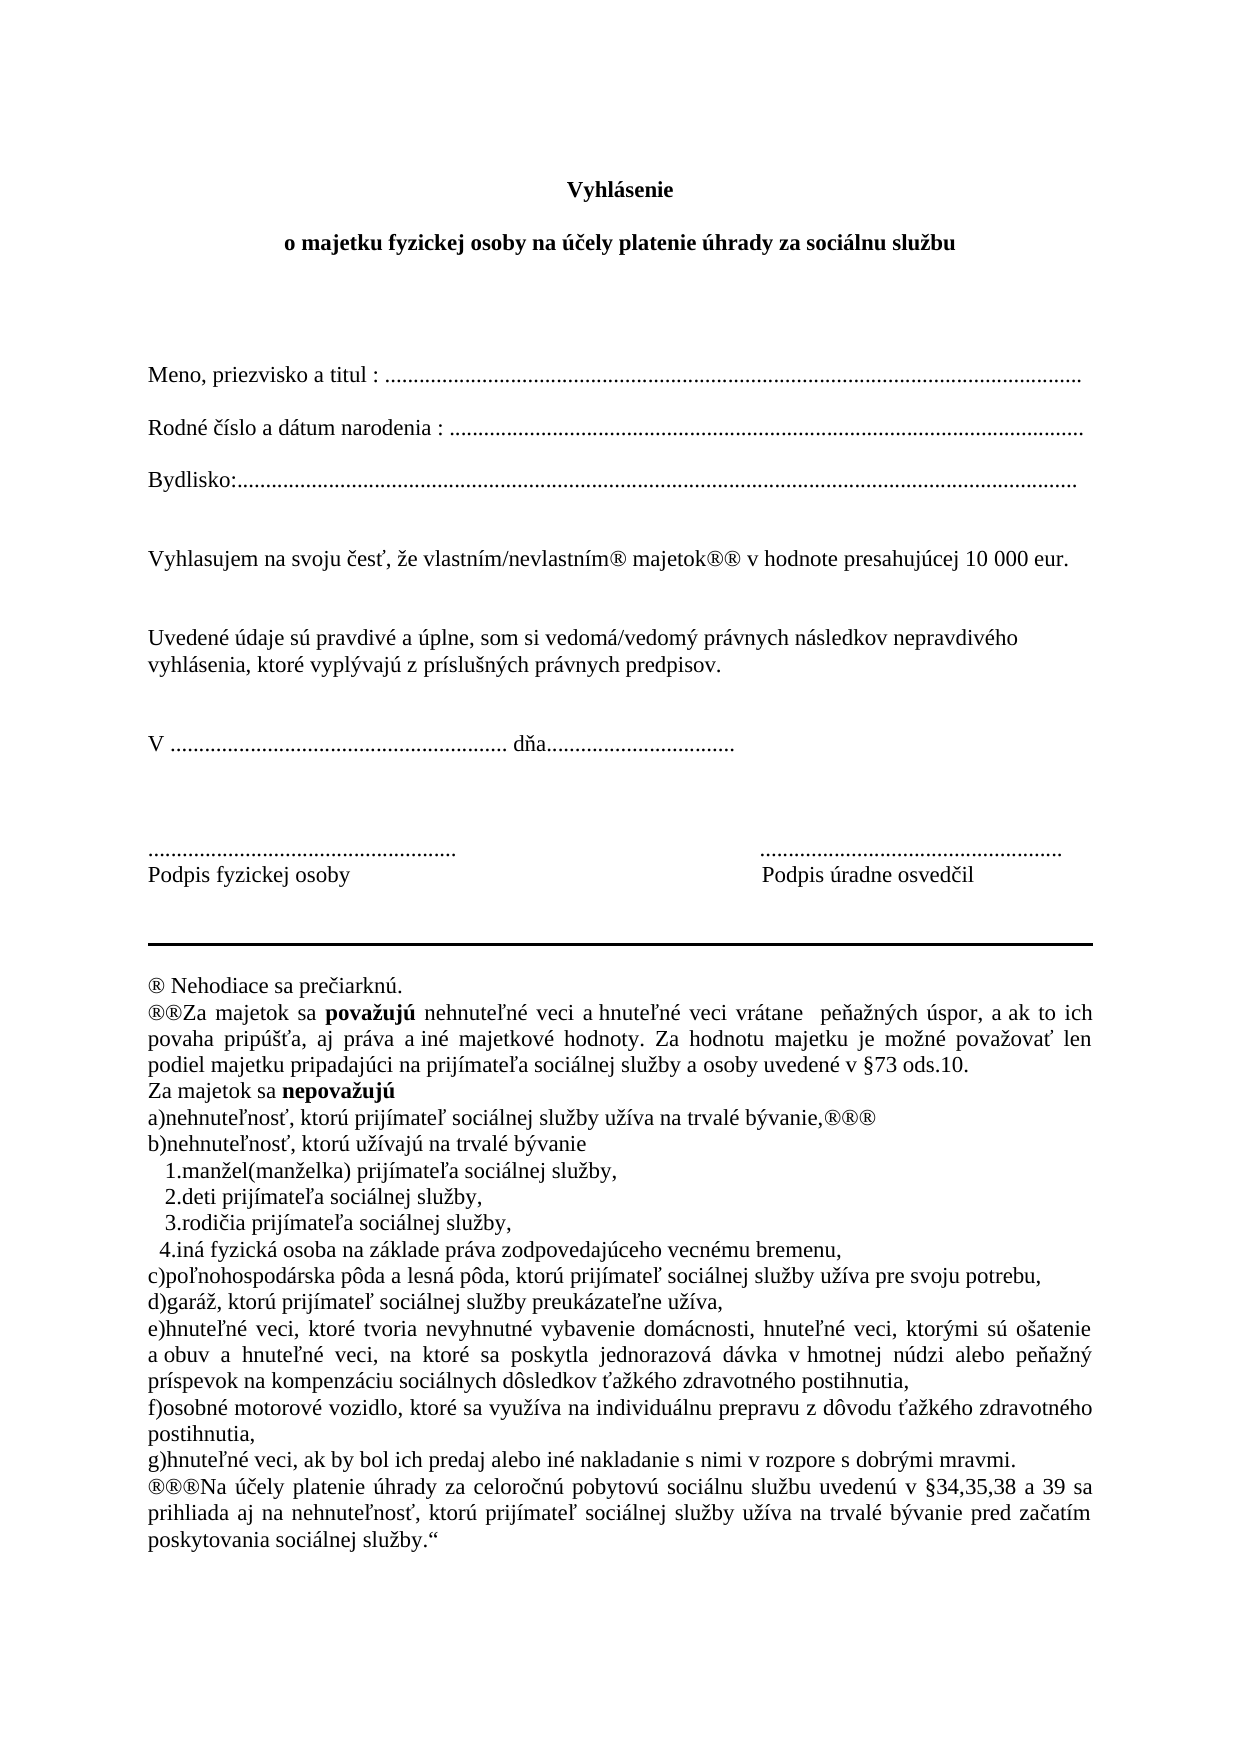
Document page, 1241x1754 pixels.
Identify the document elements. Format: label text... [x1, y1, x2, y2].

text Za majetok sa nepovažujú [148, 1078, 1093, 1104]
text ®®®Na účely platenie úhrady za celoročnú pobytovú sociálnu službu uvedenú v §34,35,38 a 39 sa prihliada aj na nehnuteľnosť, ktorú prijímateľ sociálnej služby užíva na trvalé bývanie pred začatím poskytovania sociálnej služby.“ [148, 1473, 1093, 1552]
text e)hnuteľné veci, ktoré tvoria nevyhnutné vybavenie domácnosti, hnuteľné veci, ktorými sú ošatenie a obuv a hnuteľné veci, na ktoré sa poskytla jednorazová dávka v hmotnej núdzi alebo peňažný príspevok na kompenzáciu sociálnych dôsledkov ťažkého zdravotného postihnutia, [148, 1315, 1093, 1394]
text 4.iná fyzická osoba na základe práva zodpovedajúceho vecnému bremenu, [148, 1236, 1093, 1262]
text d)garáž, ktorú prijímateľ sociálnej služby preukázateľne užíva, [148, 1288, 1093, 1315]
text Uvedené údaje sú pravdivé a úplne, som si vedomá/vedomý právnych následkov nepravdivého vyhlásenia, ktoré vyplývajú z príslušných právnych predpisov. [148, 624, 1093, 677]
text 2.deti prijímateľa sociálnej služby, [148, 1183, 1093, 1209]
text a)nehnuteľnosť, ktorú prijímateľ sociálnej služby užíva na trvalé bývanie,®®® [148, 1104, 1093, 1130]
text V ........................................................... dňa................................. [148, 730, 1093, 756]
text Rodné číslo a dátum narodenia : ............................................................................................................... [148, 413, 1093, 440]
text o majetku fyzickej osoby na účely platenie úhrady za sociálnu službu [148, 229, 1093, 255]
text Vyhlasujem na svoju česť, že vlastním/nevlastním® majetok®® v hodnote presahujúcej 10 000 eur. [148, 545, 1093, 572]
text Podpis fyzickej osoby Podpis úradne osvedčil [148, 862, 1093, 888]
text b)nehnuteľnosť, ktorú užívajú na trvalé bývanie [148, 1130, 1093, 1157]
text c)poľnohospodárska pôda a lesná pôda, ktorú prijímateľ sociálnej služby užíva pre svoju potrebu, [148, 1262, 1093, 1288]
text Meno, priezvisko a titul : .......................................................................................................................... [148, 361, 1093, 387]
text ...................................................... ..................................................... [148, 835, 1093, 862]
text g)hnuteľné veci, ak by bol ich predaj alebo iné nakladanie s nimi v rozpore s dobrými mravmi. [148, 1447, 1093, 1473]
text ®®Za majetok sa považujú nehnuteľné veci a hnuteľné veci vrátane peňažných úspor, a ak to ich povaha pripúšťa, aj práva a iné majetkové hodnoty. Za hodnotu majetku je možné považovať len podiel majetku pripadajúci na prijímateľa sociálnej služby a osoby uvedené v §73 ods.10. [148, 998, 1093, 1078]
text ® Nehodiace sa prečiarknú. [148, 972, 1093, 998]
text Vyhlásenie [148, 176, 1093, 203]
text 1.manžel(manželka) prijímateľa sociálnej služby, [148, 1157, 1093, 1183]
text Bydlisko:................................................................................................................................................... [148, 466, 1093, 493]
text 3.rodičia prijímateľa sociálnej služby, [148, 1209, 1093, 1236]
text f)osobné motorové vozidlo, ktoré sa využíva na individuálnu prepravu z dôvodu ťažkého zdravotného postihnutia, [148, 1394, 1093, 1447]
